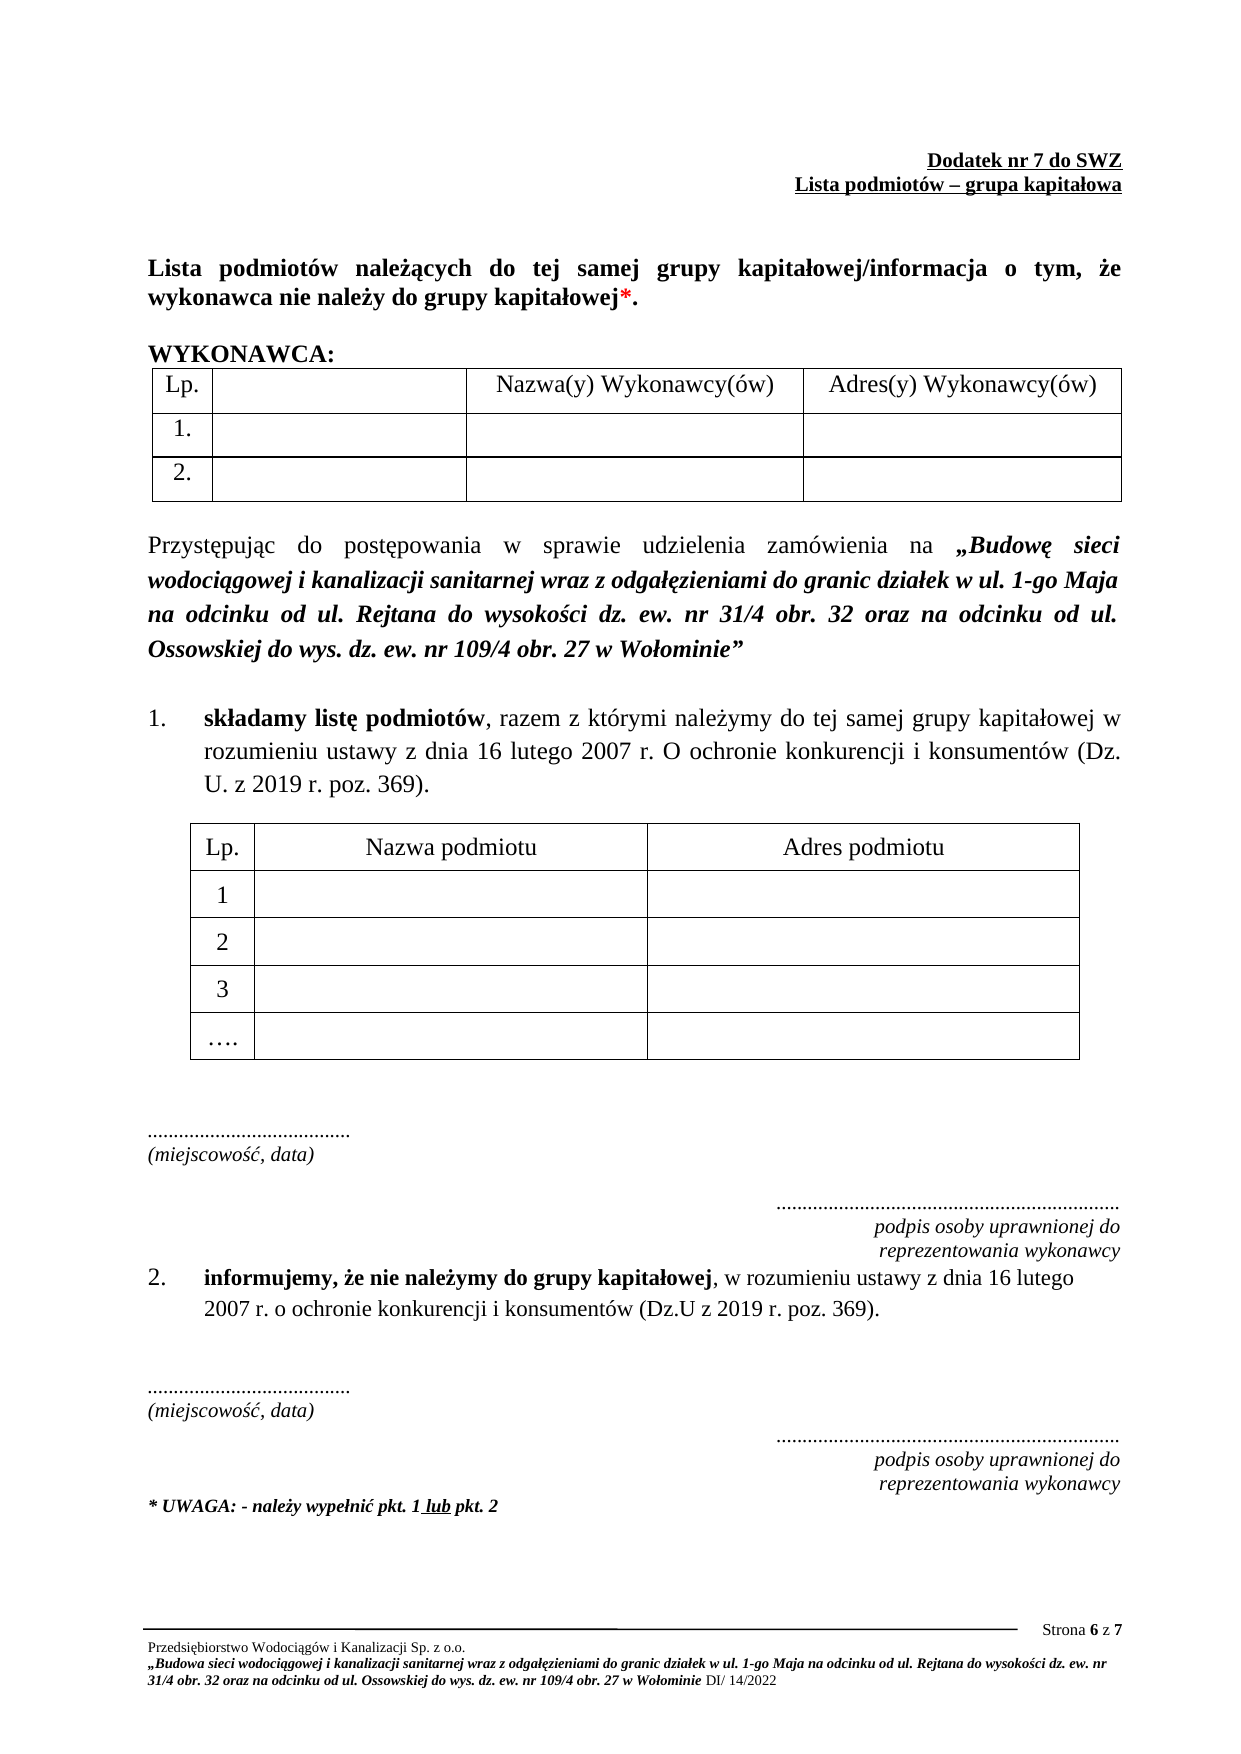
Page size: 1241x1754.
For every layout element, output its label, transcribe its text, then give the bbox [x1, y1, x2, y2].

text WYKONAWCA: [148, 339, 1122, 368]
table_cell 2 [191, 918, 254, 964]
text (miejscowość, data) [148, 1398, 1122, 1422]
text .................................................................. [148, 1422, 1122, 1447]
table_cell [213, 414, 466, 456]
table_cell 1. [153, 414, 212, 456]
table_cell [804, 458, 1121, 501]
table_header [213, 369, 466, 412]
table_header Nazwa(y) Wykonawcy(ów) [467, 369, 803, 412]
table_cell …. [191, 1013, 254, 1059]
list informujemy, że nie należymy do grupy kapitałowej, w rozumieniu ustawy z dnia 16 lutego 2007 r. o ochronie konkurencji i konsumentów (Dz.U z 2019 r. poz. 369). [148, 1262, 1122, 1321]
table_cell [467, 414, 803, 456]
table_cell [648, 1013, 1079, 1059]
table_cell [648, 871, 1079, 917]
table_cell 1 [191, 871, 254, 917]
text * UWAGA: - należy wypełnić pkt. 1 lub pkt. 2 [148, 1495, 1122, 1516]
table_cell [255, 1013, 647, 1059]
table_header Lp. [191, 824, 254, 870]
text Przystępując do postępowania w sprawie udzielenia zamówienia na „Budowę sieci wodociągowej i kanalizacji sanitarnej wraz z odgałęzieniami do granic działek w ul. 1-go Maja na odcinku od ul. Rejtana do wysokości dz. ew. nr 31/4 obr. 32 oraz na odcinku od ul. Ossowskiej do wys. dz. ew. nr 109/4 obr. 27 w Wołominie” [148, 530, 1122, 662]
table_cell [804, 414, 1121, 456]
text ....................................... [148, 1118, 1122, 1142]
list składamy listę podmiotów, razem z którymi należymy do tej samej grupy kapitałowej w rozumieniu ustawy z dnia 16 lutego 2007 r. O ochronie konkurencji i konsumentów (Dz. U. z 2019 r. poz. 369). [148, 703, 1122, 797]
table_cell 2. [153, 458, 212, 501]
table_cell [648, 966, 1079, 1012]
subtitle Lista podmiotów – grupa kapitałowa [148, 172, 1122, 196]
table_cell [255, 966, 647, 1012]
text .................................................................. [148, 1190, 1122, 1214]
table_cell 3 [191, 966, 254, 1012]
text Lista podmiotów należących do tej samej grupy kapitałowej/informacja o tym, że wykonawca nie należy do grupy kapitałowej*. [148, 253, 1122, 311]
table_cell [467, 458, 803, 501]
table_cell [255, 918, 647, 964]
text (miejscowość, data) [148, 1142, 1122, 1166]
subtitle Dodatek nr 7 do SWZ [148, 148, 1122, 172]
table_cell [213, 458, 466, 501]
table_header Adres(y) Wykonawcy(ów) [804, 369, 1121, 412]
table_cell [648, 918, 1079, 964]
text reprezentowania wykonawcy [148, 1238, 1122, 1262]
text reprezentowania wykonawcy [148, 1471, 1122, 1495]
table_header Adres podmiotu [648, 824, 1079, 870]
text podpis osoby uprawnionej do [148, 1214, 1122, 1238]
table_cell [255, 871, 647, 917]
table_header Nazwa podmiotu [255, 824, 647, 870]
table_header Lp. [153, 369, 212, 412]
text ....................................... [148, 1374, 1122, 1398]
text podpis osoby uprawnionej do [148, 1447, 1122, 1471]
